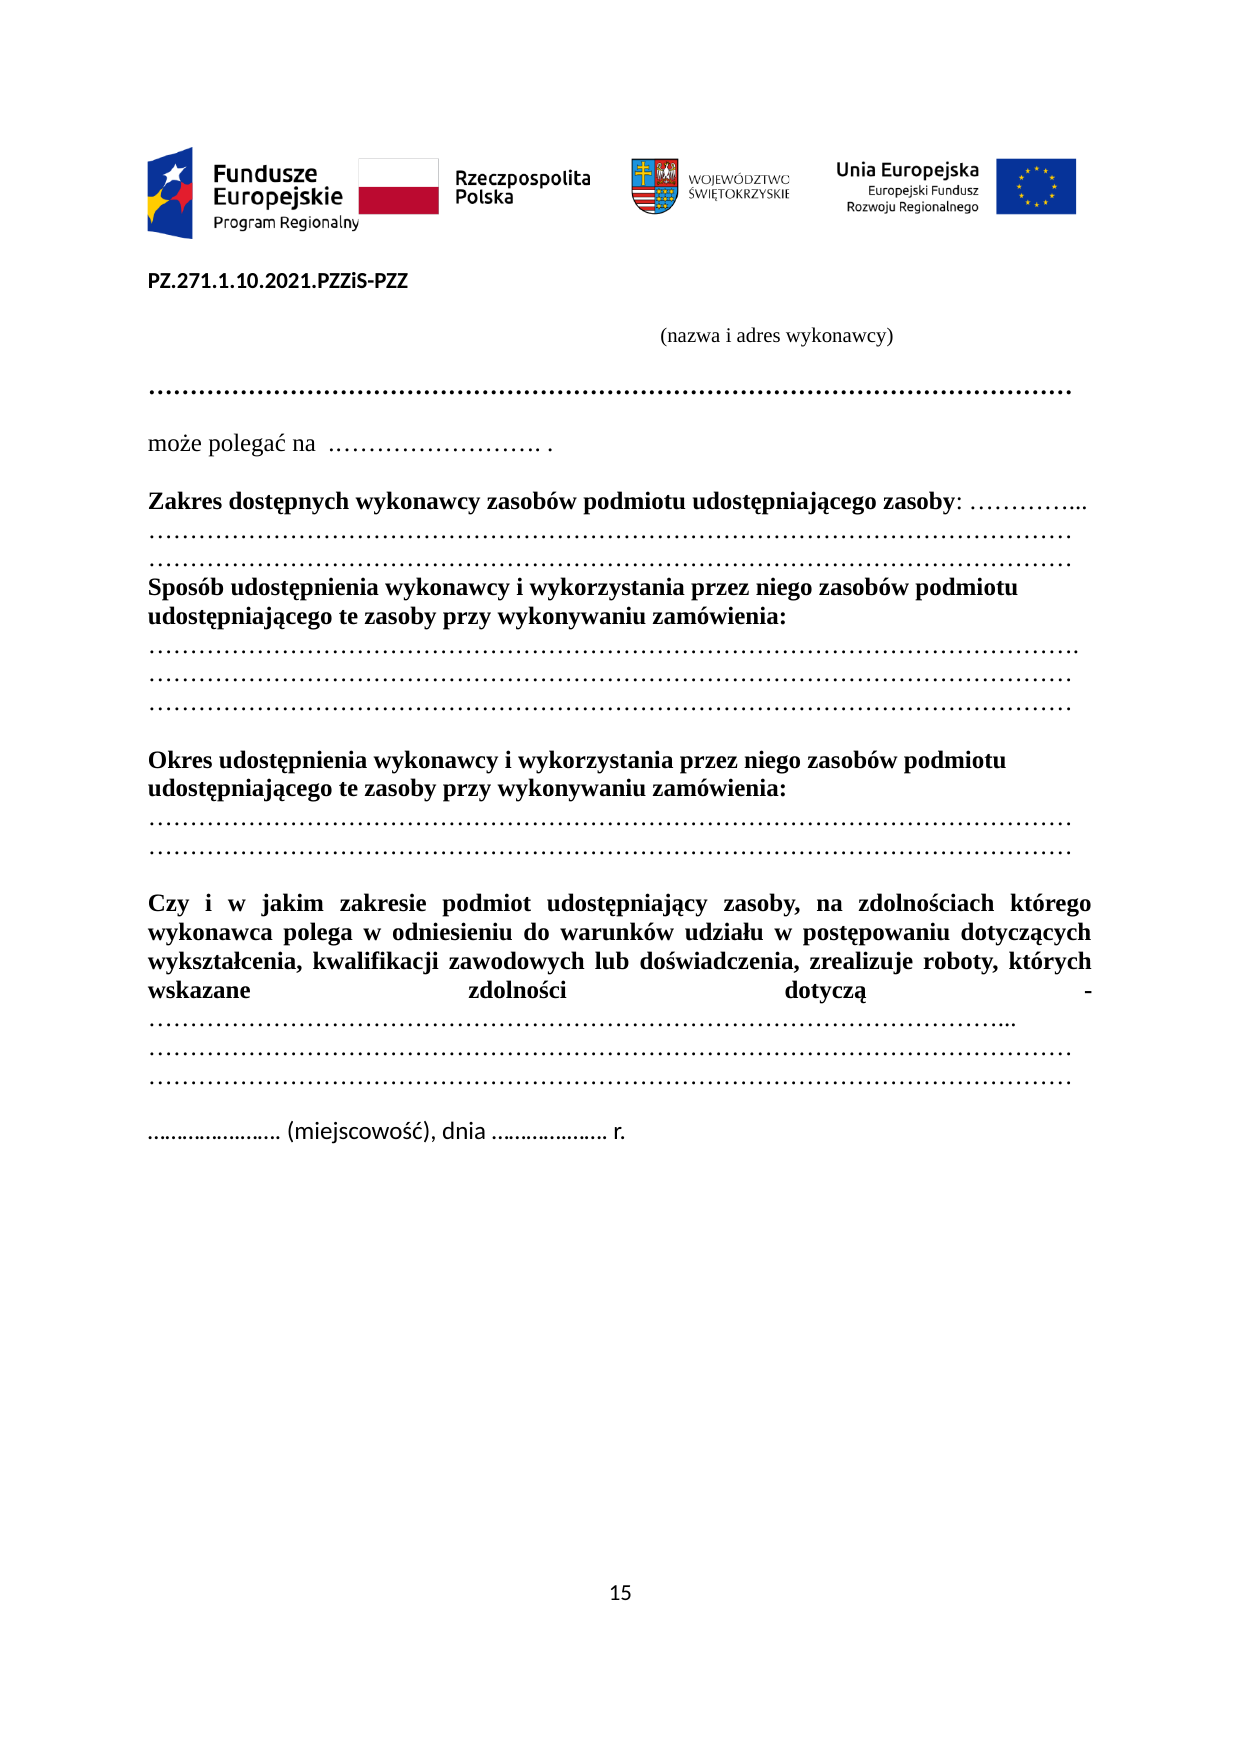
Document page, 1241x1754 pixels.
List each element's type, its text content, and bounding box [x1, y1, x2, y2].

picture [631, 147, 790, 221]
text Czy i w jakim zakresie podmiot udostępniający zasoby, na zdolnościach którego wykonawca polega w odniesieniu do warunków udziału w postępowaniu dotyczących wykształcenia, kwalifikacji zawodowych lub doświadczenia, zrealizuje roboty, których wskazane zdolności dotyczą - …………………………………………………………………………………………... ………………………………………………………………………………………………… [148, 888, 1093, 1061]
text Zakres dostępnych wykonawcy zasobów podmiotu udostępniającego zasoby: …………... [148, 486, 1093, 515]
picture [147, 147, 590, 239]
text Sposób udostępnienia wykonawcy i wykorzystania przez niego zasobów podmiotu udostępniającego te zasoby przy wykonywaniu zamówienia: [148, 572, 1093, 630]
text ………………………………………………………………………………………………… [148, 371, 1093, 400]
text …………………………………………………………………………………………………………………………………………………………………………………………………… [148, 802, 1093, 860]
text …………………………………………………………………………………………………………………………………………………………………………………………………… [148, 515, 1093, 572]
picture [837, 147, 1077, 221]
text …………………………………………………………………………………………………. …………………………………………………………………………………………………………………………………………………………………………………………………… [148, 630, 1093, 716]
text (nazwa i adres wykonawcy) [660, 323, 1093, 347]
text ………………………………………………………………………………………………… [148, 1061, 1093, 1090]
text może polegać na .……………………. . [148, 428, 1093, 457]
text Okres udostępnienia wykonawcy i wykorzystania przez niego zasobów podmiotu udostępniającego te zasoby przy wykonywaniu zamówienia: [148, 745, 1093, 802]
text …………….……. (miejscowość), dnia ………….……. r. [148, 1115, 1093, 1145]
